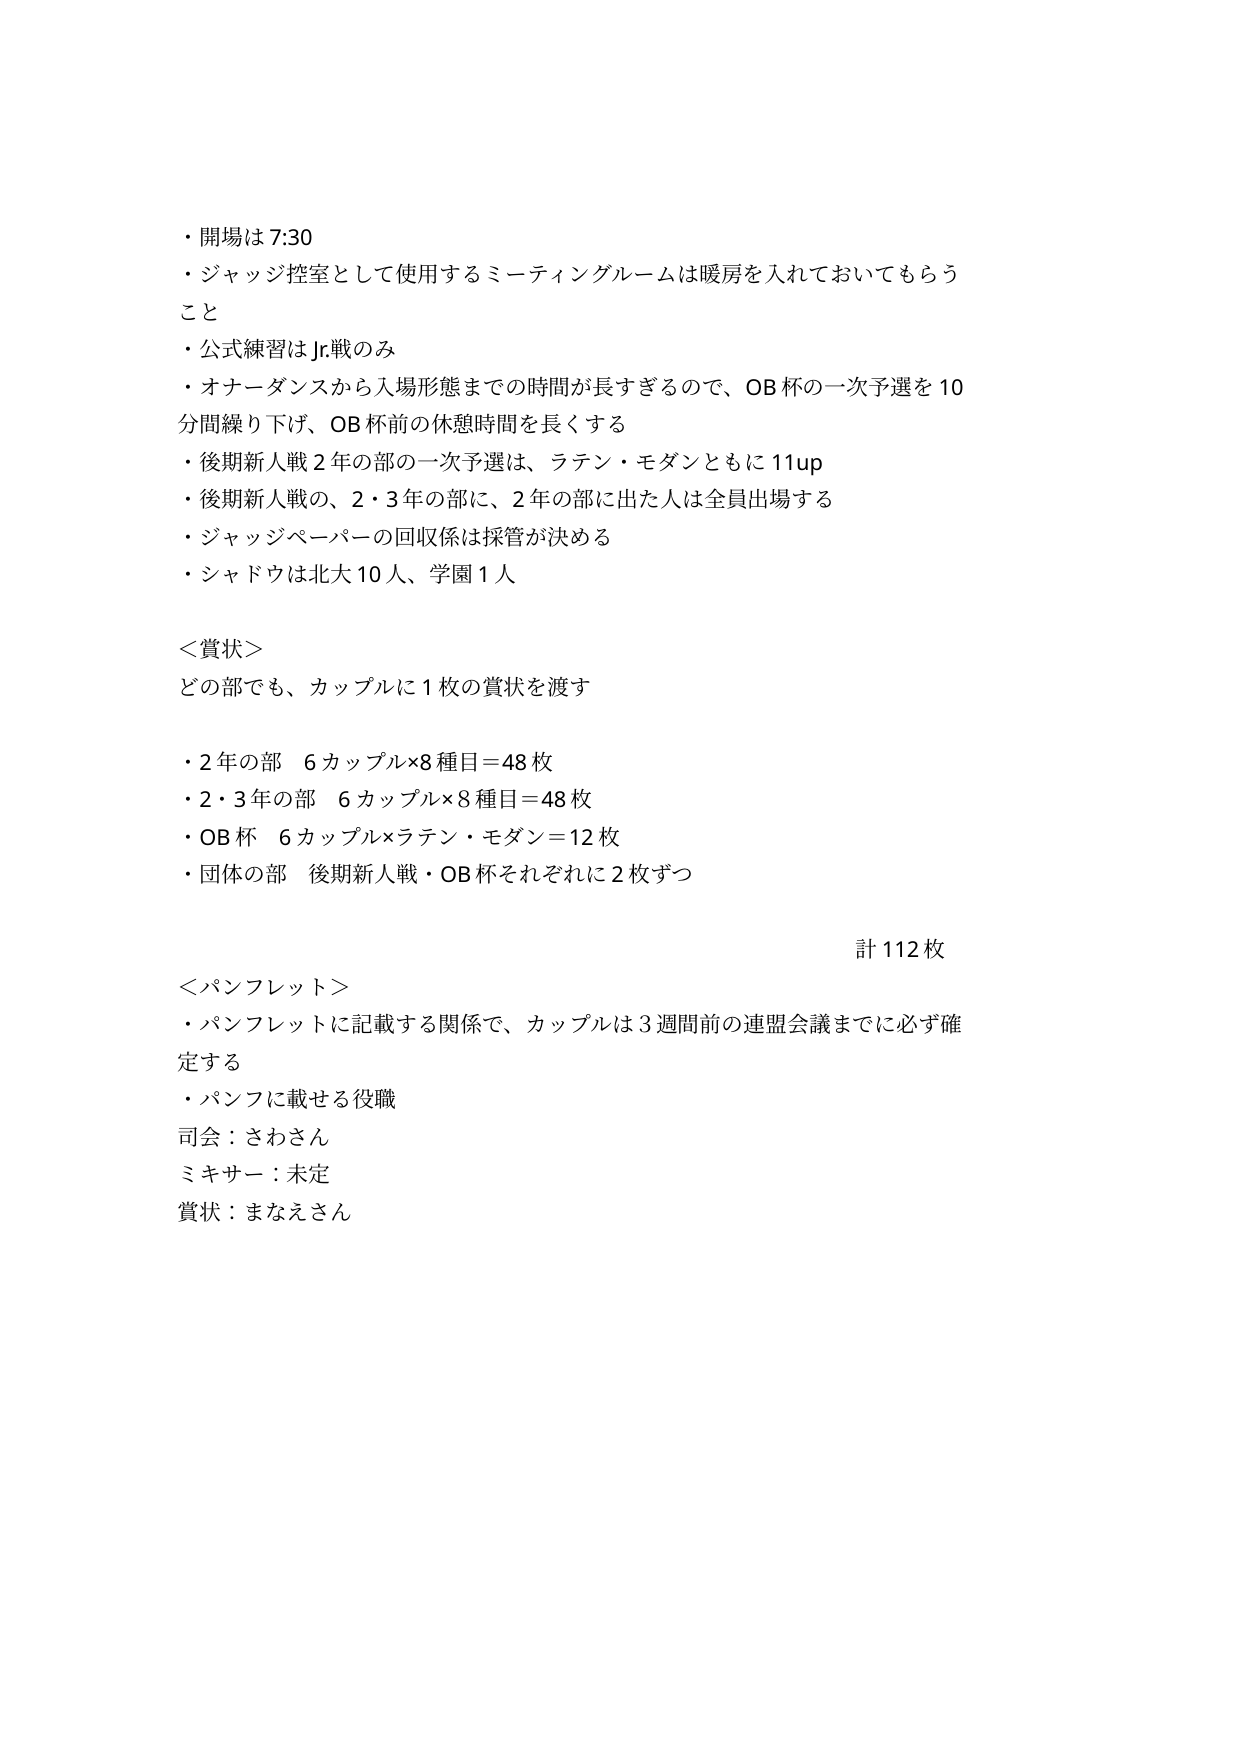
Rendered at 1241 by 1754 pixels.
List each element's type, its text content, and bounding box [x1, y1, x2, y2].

text 計112枚 [177, 929, 976, 967]
text ・ジャッジペーパーの回収係は採管が決める [177, 517, 976, 554]
text ・後期新人戦の、2・3年の部に、2年の部に出た人は全員出場する [177, 479, 976, 517]
text ＜パンフレット＞ [177, 967, 976, 1004]
text ・団体の部 後期新人戦・OB杯それぞれに2枚ずつ [177, 854, 976, 892]
text ・後期新人戦2年の部の一次予選は、ラテン・モダンともに11up [177, 442, 976, 479]
text ・オナーダンスから入場形態までの時間が長すぎるので、OB杯の一次予選を10分間繰り下げ、OB杯前の休憩時間を長くする [177, 367, 976, 442]
text ＜賞状＞ [177, 629, 976, 667]
text ・開場は7:30 [177, 217, 976, 254]
text ・パンフに載せる役職 [177, 1079, 976, 1117]
text ・2・3年の部 6カップル×８種目＝48枚 [177, 779, 976, 817]
text ミキサー：未定 [177, 1154, 976, 1192]
text 司会：さわさん [177, 1117, 976, 1154]
text ・ジャッジ控室として使用するミーティングルームは暖房を入れておいてもらうこと [177, 254, 976, 329]
text 賞状：まなえさん [177, 1192, 976, 1229]
text ・シャドウは北大10人、学園1人 [177, 554, 976, 592]
text ・パンフレットに記載する関係で、カップルは３週間前の連盟会議までに必ず確定する [177, 1004, 976, 1079]
text ・2年の部 6カップル×8種目＝48枚 [177, 742, 976, 779]
text ・公式練習はJr.戦のみ [177, 329, 976, 367]
text ・OB杯 6カップル×ラテン・モダン＝12枚 [177, 817, 976, 854]
text どの部でも、カップルに1枚の賞状を渡す [177, 667, 976, 704]
